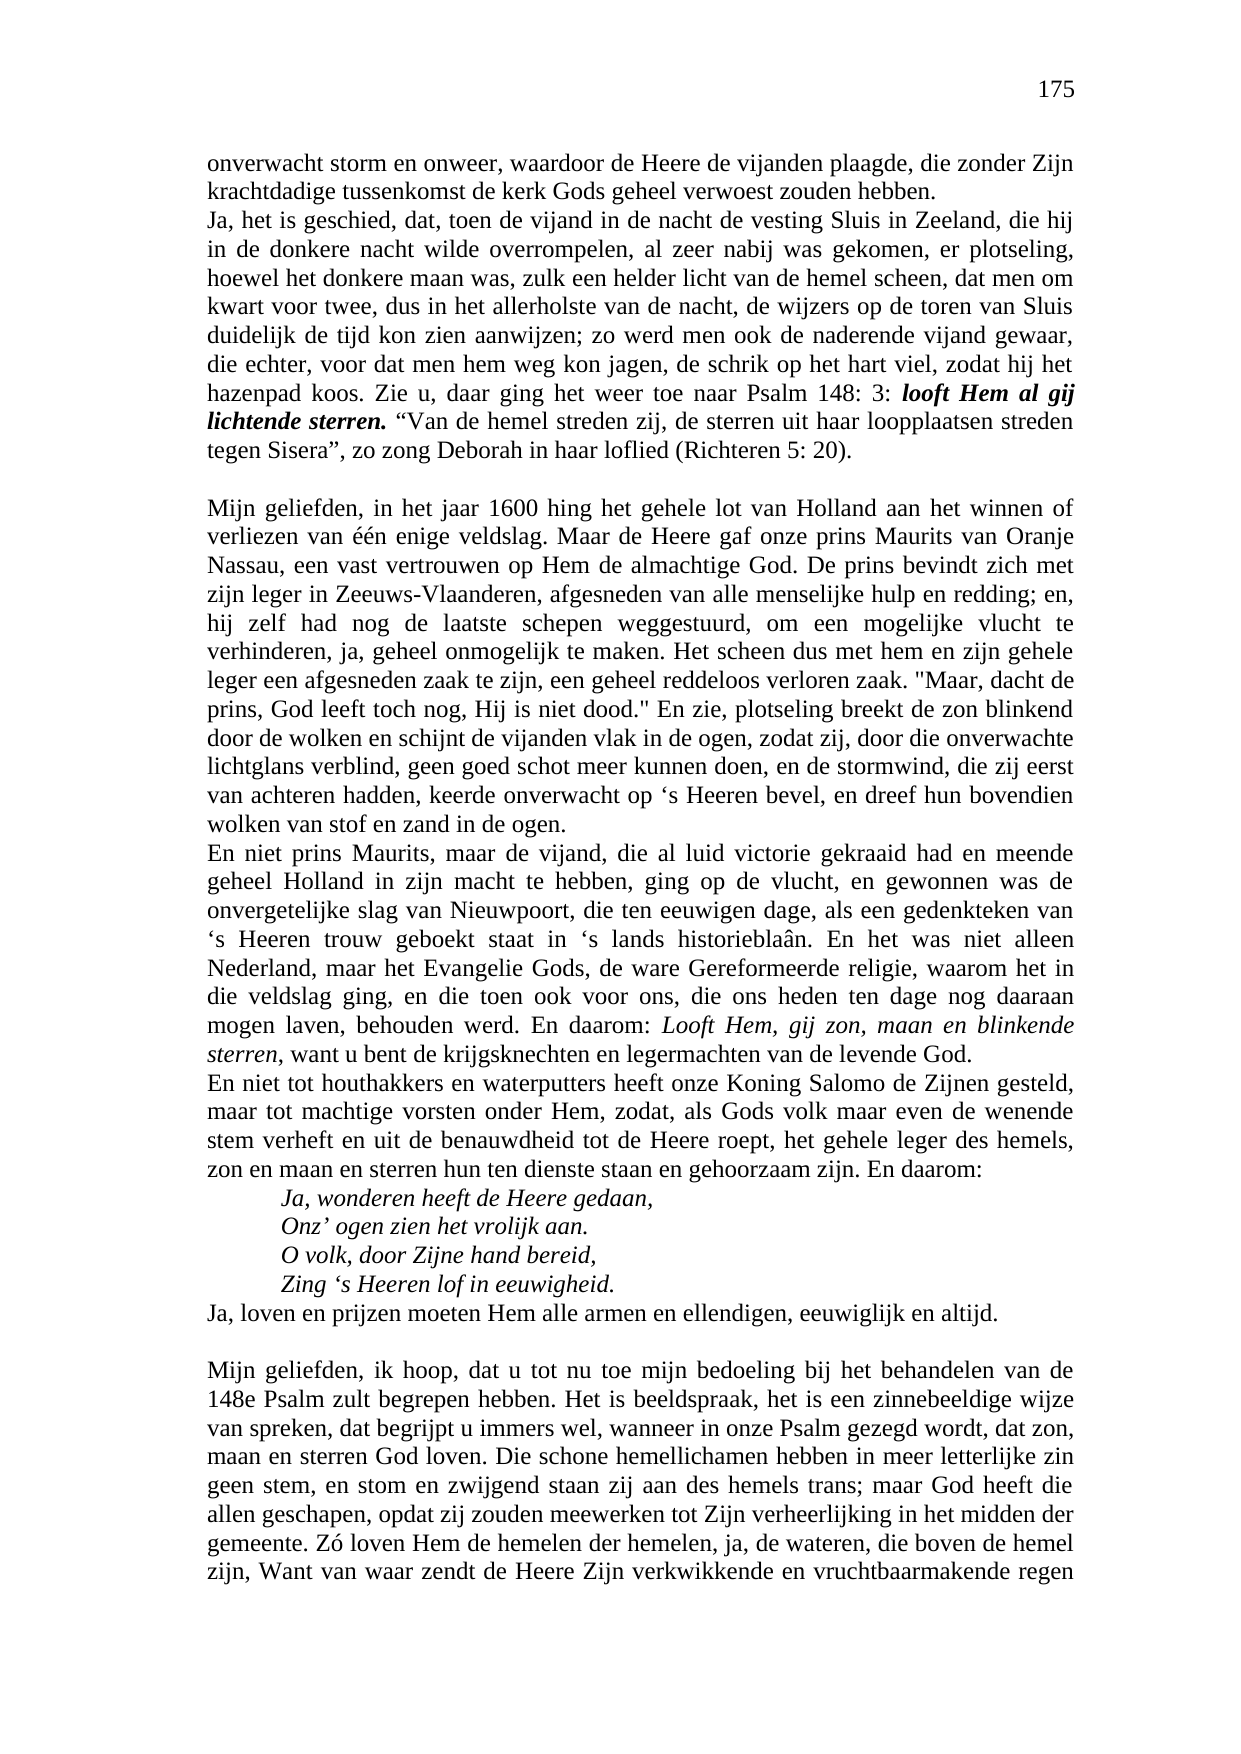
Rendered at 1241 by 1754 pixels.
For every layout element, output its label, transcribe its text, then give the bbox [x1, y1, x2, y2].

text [207, 148, 1075, 205]
text Ja, loven en prijzen moeten Hem alle armen en ellendigen, eeuwiglijk en altijd. [207, 1298, 1075, 1326]
text Ja, het is geschied, dat, toen de vijand in de nacht de vesting Sluis in Zeeland, die hij in de donkere nacht wilde overrompelen, al zeer nabij was gekomen, er plotseling, hoewel het donkere maan was, zulk een helder licht van de hemel scheen, dat men om kwart voor twee, dus in het allerholste van de nacht, de wijzers op de toren van Sluis duidelijk de tijd kon zien aanwijzen; zo werd men ook de naderende vijand gewaar, die echter, voor dat men hem weg kon jagen, de schrik op het hart viel, zodat hij het hazenpad koos. Zie u, daar ging het weer toe naar Psalm 148: 3: looft Hem al gij lichtende sterren. “Van de hemel streden zij, de sterren uit haar loopplaatsen streden tegen Sisera”, zo zong Deborah in haar loflied (Richteren 5: 20). [207, 205, 1075, 464]
text En niet tot houthakkers en waterputters heeft onze Koning Salomo de Zijnen gesteld, maar tot machtige vorsten onder Hem, zodat, als Gods volk maar even de wenende stem verheft en uit de benauwdheid tot de Heere roept, het gehele leger des hemels, zon en maan en sterren hun ten dienste staan en gehoorzaam zijn. En daarom: [207, 1068, 1075, 1183]
text Mijn geliefden, in het jaar 1600 hing het gehele lot van Holland aan het winnen of verliezen van één enige veldslag. Maar de Heere gaf onze prins Maurits van Oranje Nassau, een vast vertrouwen op Hem de almachtige God. De prins bevindt zich met zijn leger in Zeeuws-Vlaanderen, afgesneden van alle menselijke hulp en redding; en, hij zelf had nog de laatste schepen weggestuurd, om een mogelijke vlucht te verhinderen, ja, geheel onmogelijk te maken. Het scheen dus met hem en zijn gehele leger een afgesneden zaak te zijn, een geheel reddeloos verloren zaak. "Maar, dacht de prins, God leeft toch nog, Hij is niet dood." En zie, plotseling breekt de zon blinkend door de wolken en schijnt de vijanden vlak in de ogen, zodat zij, door die onverwachte lichtglans verblind, geen goed schot meer kunnen doen, en de stormwind, die zij eerst van achteren hadden, keerde onverwacht op ‘s Heeren bevel, en dreef hun bovendien wolken van stof en zand in de ogen. [207, 493, 1075, 838]
text Ja, wonderen heeft de Heere gedaan, [281, 1183, 1075, 1211]
text O volk, door Zijne hand bereid, [281, 1240, 1075, 1269]
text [207, 1355, 1075, 1585]
text Zing ‘s Heeren lof in eeuwigheid. [281, 1269, 1075, 1298]
text Onz’ ogen zien het vrolijk aan. [281, 1211, 1075, 1240]
text En niet prins Maurits, maar de vijand, die al luid victorie gekraaid had en meende geheel Holland in zijn macht te hebben, ging op de vlucht, en gewonnen was de onvergetelijke slag van Nieuwpoort, die ten eeuwigen dage, als een gedenkteken van ‘s Heeren trouw geboekt staat in ‘s lands historieblaân. En het was niet alleen Nederland, maar het Evangelie Gods, de ware Gereformeerde religie, waarom het in die veldslag ging, en die toen ook voor ons, die ons heden ten dage nog daaraan mogen laven, behouden werd. En daarom: Looft Hem, gij zon, maan en blinkende sterren, want u bent de krijgsknechten en legermachten van de levende God. [207, 838, 1075, 1068]
